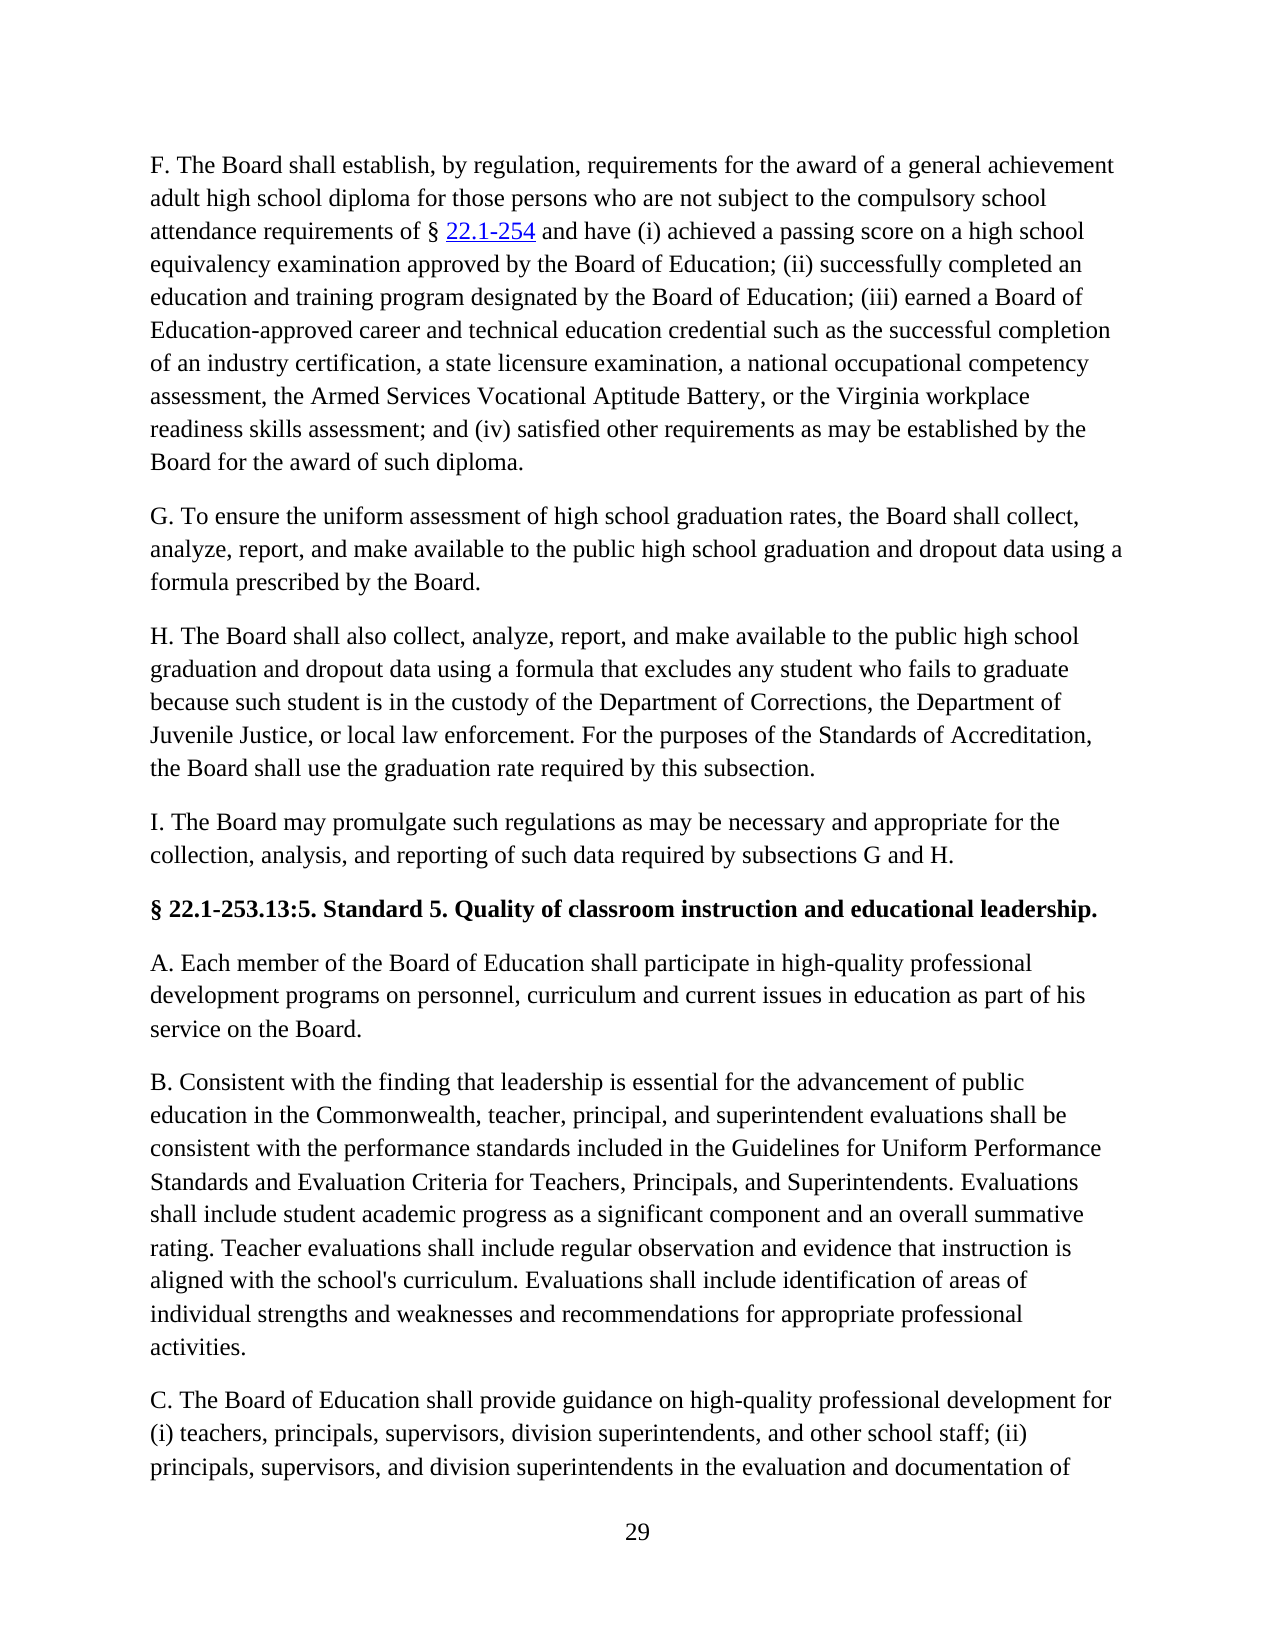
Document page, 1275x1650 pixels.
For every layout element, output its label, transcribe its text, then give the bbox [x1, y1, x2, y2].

text I. The Board may promulgate such regulations as may be necessary and appropriate for the collection, analysis, and reporting of such data required by subsections G and H. [150, 807, 1125, 869]
text H. The Board shall also collect, analyze, report, and make available to the public high school graduation and dropout data using a formula that excludes any student who fails to graduate because such student is in the custody of the Department of Corrections, the Department of Juvenile Justice, or local law enforcement. For the purposes of the Standards of Accreditation, the Board shall use the graduation rate required by this subsection. [150, 621, 1125, 782]
text G. To ensure the uniform assessment of high school graduation rates, the Board shall collect, analyze, report, and make available to the public high school graduation and dropout data using a formula prescribed by the Board. [150, 501, 1125, 596]
subtitle § 22.1-253.13:5. Standard 5. Quality of classroom instruction and educational leadership. [150, 894, 1125, 922]
text A. Each member of the Board of Education shall participate in high-quality professional development programs on personnel, curriculum and current issues in education as part of his service on the Board. [150, 948, 1125, 1042]
text F. The Board shall establish, by regulation, requirements for the award of a general achievement adult high school diploma for those persons who are not subject to the compulsory school attendance requirements of § 22.1-254 and have (i) achieved a passing score on a high school equivalency examination approved by the Board of Education; (ii) successfully completed an education and training program designated by the Board of Education; (iii) earned a Board of Education-approved career and technical education credential such as the successful completion of an industry certification, a state licensure examination, a national occupational competency assessment, the Armed Services Vocational Aptitude Battery, or the Virginia workplace readiness skills assessment; and (iv) satisfied other requirements as may be established by the Board for the award of such diploma. [150, 150, 1125, 476]
text B. Consistent with the finding that leadership is essential for the advancement of public education in the Commonwealth, teacher, principal, and superintendent evaluations shall be consistent with the performance standards included in the Guidelines for Uniform Performance Standards and Evaluation Criteria for Teachers, Principals, and Superintendents. Evaluations shall include student academic progress as a significant component and an overall summative rating. Teacher evaluations shall include regular observation and evidence that instruction is aligned with the school's curriculum. Evaluations shall include identification of areas of individual strengths and weaknesses and recommendations for appropriate professional activities. [150, 1067, 1125, 1360]
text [150, 1386, 1125, 1480]
